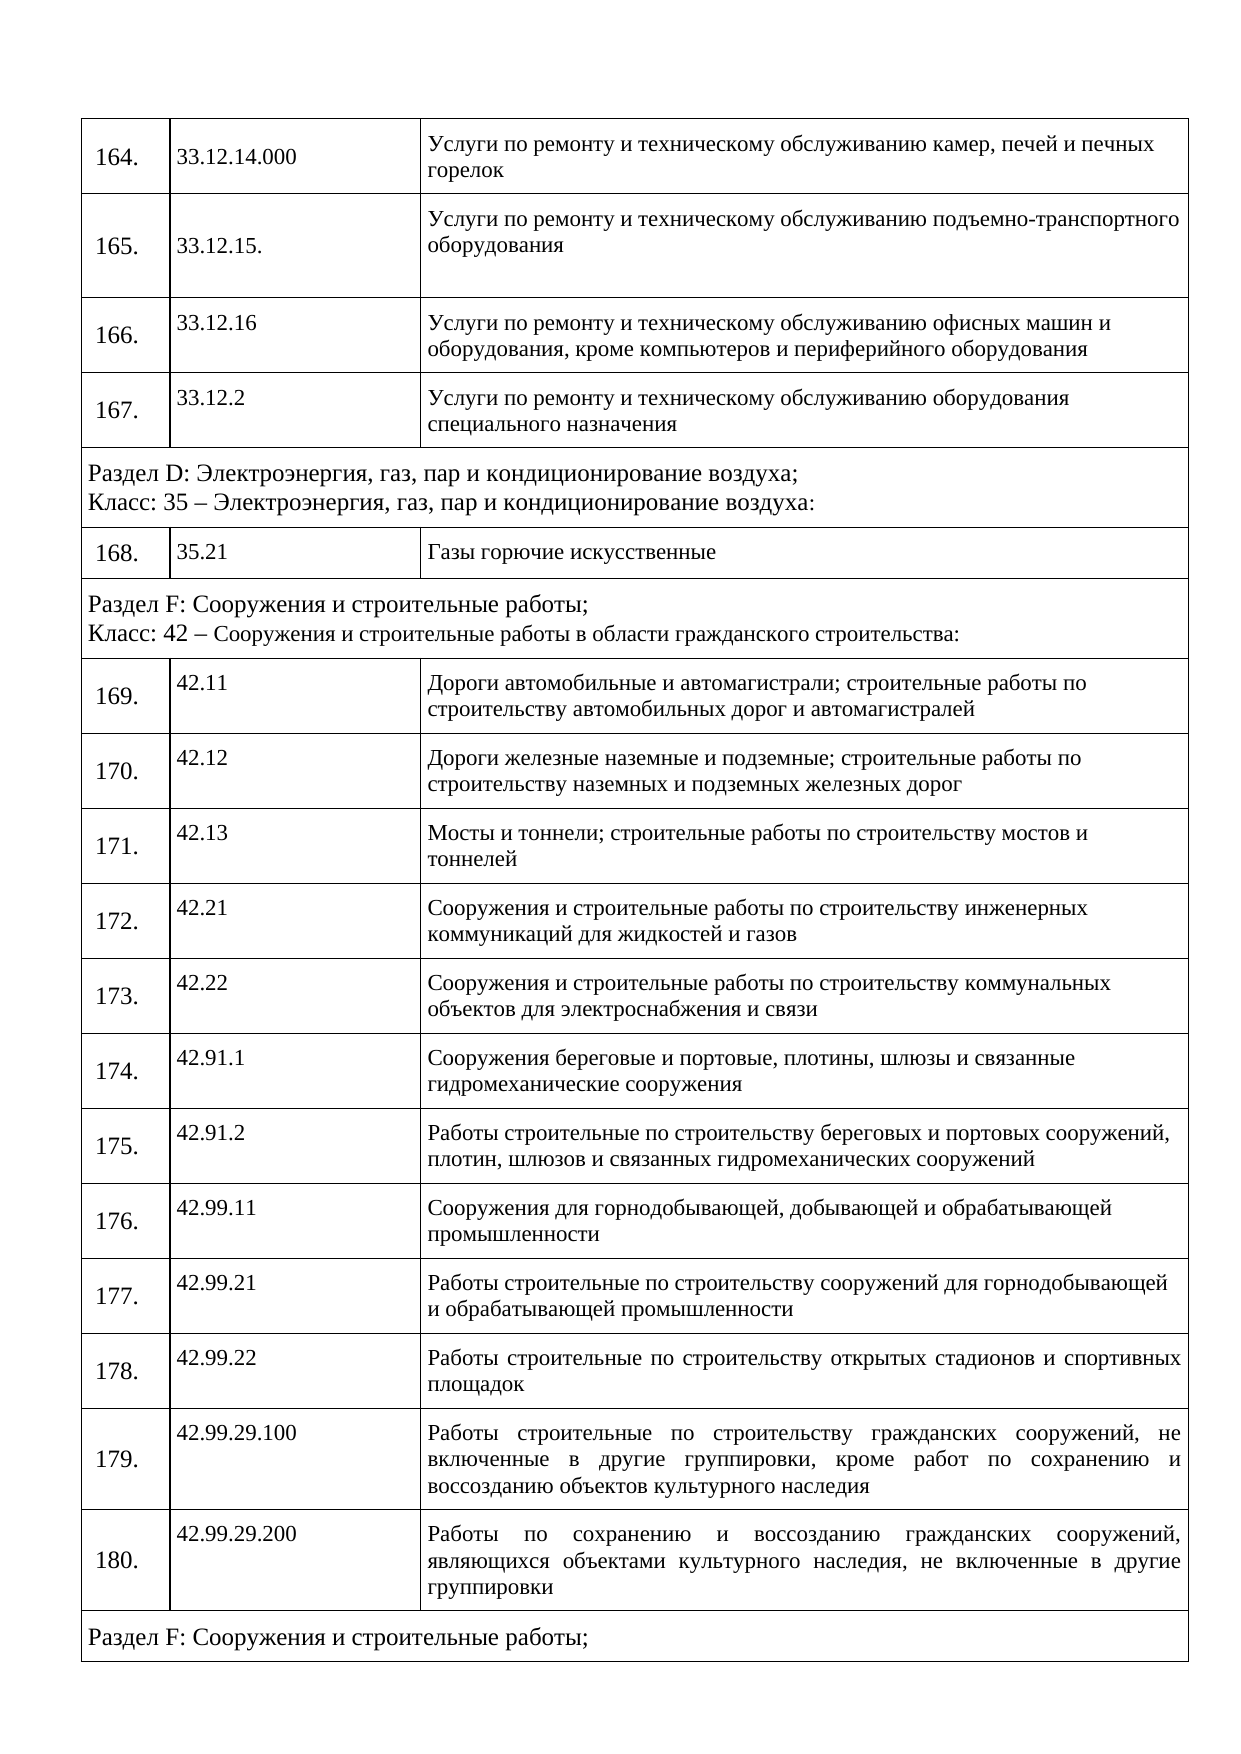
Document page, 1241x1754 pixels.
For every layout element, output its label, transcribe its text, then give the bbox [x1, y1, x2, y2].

table_cell Раздел F: Сооружения и строительные работы; Класс: 42 – Сооружения и строительные работы в области гражданского строительства: [82, 579, 1188, 657]
table_cell Работы строительные по строительству береговых и портовых сооружений, плотин, шлюзов и связанных гидромеханических сооружений [421, 1109, 1188, 1182]
table_cell Услуги по ремонту и техническому обслуживанию подъемно-транспортного оборудования [421, 194, 1188, 297]
table_cell [82, 194, 169, 297]
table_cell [82, 1611, 1188, 1661]
table_cell 42.99.21 [171, 1259, 420, 1332]
table_cell 42.22 [171, 959, 420, 1032]
table_cell 42.91.1 [171, 1034, 420, 1107]
table_cell Работы строительные по строительству гражданских сооружений, не включенные в другие группировки, кроме работ по сохранению и воссозданию объектов культурного наследия [421, 1409, 1188, 1509]
table_cell 35.21 [171, 528, 420, 578]
table_cell 33.12.16 [171, 298, 420, 372]
table_cell 42.12 [171, 734, 420, 807]
table_cell [82, 884, 169, 957]
table_cell Сооружения и строительные работы по строительству коммунальных объектов для электроснабжения и связи [421, 959, 1188, 1032]
table_cell Сооружения береговые и портовые, плотины, шлюзы и связанные гидромеханические сооружения [421, 1034, 1188, 1107]
table_cell Услуги по ремонту и техническому обслуживанию камер, печей и печных горелок [421, 119, 1188, 193]
table_cell [82, 959, 169, 1032]
table_cell 42.13 [171, 809, 420, 882]
table_cell [82, 1109, 169, 1182]
table_cell [82, 1510, 169, 1610]
table_cell 33.12.14.000 [171, 119, 420, 193]
table_cell 42.21 [171, 884, 420, 957]
table_cell 33.12.2 [171, 373, 420, 447]
table_cell 42.99.11 [171, 1184, 420, 1257]
table_cell Работы строительные по строительству сооружений для горнодобывающей и обрабатывающей промышленности [421, 1259, 1188, 1332]
table_cell 42.99.29.100 [171, 1409, 420, 1509]
table_cell [82, 298, 169, 372]
table_cell [82, 659, 169, 732]
table_cell [82, 1184, 169, 1257]
table_cell Работы строительные по строительству открытых стадионов и спортивных площадок [421, 1334, 1188, 1407]
table_cell Раздел D: Электроэнергия, газ, пар и кондиционирование воздуха; Класс: 35 – Электроэнергия, газ, пар и кондиционирование воздуха: [82, 448, 1188, 527]
table_cell [82, 373, 169, 447]
table_cell [82, 1409, 169, 1509]
table_cell Газы горючие искусственные [421, 528, 1188, 578]
table_cell 42.91.2 [171, 1109, 420, 1182]
table_cell Дороги железные наземные и подземные; строительные работы по строительству наземных и подземных железных дорог [421, 734, 1188, 807]
table_cell 42.99.22 [171, 1334, 420, 1407]
table_cell Работы по сохранению и воссозданию гражданских сооружений, являющихся объектами культурного наследия, не включенные в другие группировки [421, 1510, 1188, 1610]
table_cell 33.12.15. [171, 194, 420, 297]
table_cell [82, 528, 169, 578]
table_cell Сооружения для горнодобывающей, добывающей и обрабатывающей промышленности [421, 1184, 1188, 1257]
table_cell [82, 1334, 169, 1407]
table_cell Дороги автомобильные и автомагистрали; строительные работы по строительству автомобильных дорог и автомагистралей [421, 659, 1188, 732]
table_cell [82, 1259, 169, 1332]
table_cell Сооружения и строительные работы по строительству инженерных коммуникаций для жидкостей и газов [421, 884, 1188, 957]
table_cell [82, 734, 169, 807]
table_cell Услуги по ремонту и техническому обслуживанию офисных машин и оборудования, кроме компьютеров и периферийного оборудования [421, 298, 1188, 372]
table_cell [82, 119, 169, 193]
table_cell 42.99.29.200 [171, 1510, 420, 1610]
table_cell [82, 809, 169, 882]
table_cell 42.11 [171, 659, 420, 732]
table_cell Мосты и тоннели; строительные работы по строительству мостов и тоннелей [421, 809, 1188, 882]
table_cell [82, 1034, 169, 1107]
table_cell Услуги по ремонту и техническому обслуживанию оборудования специального назначения [421, 373, 1188, 447]
